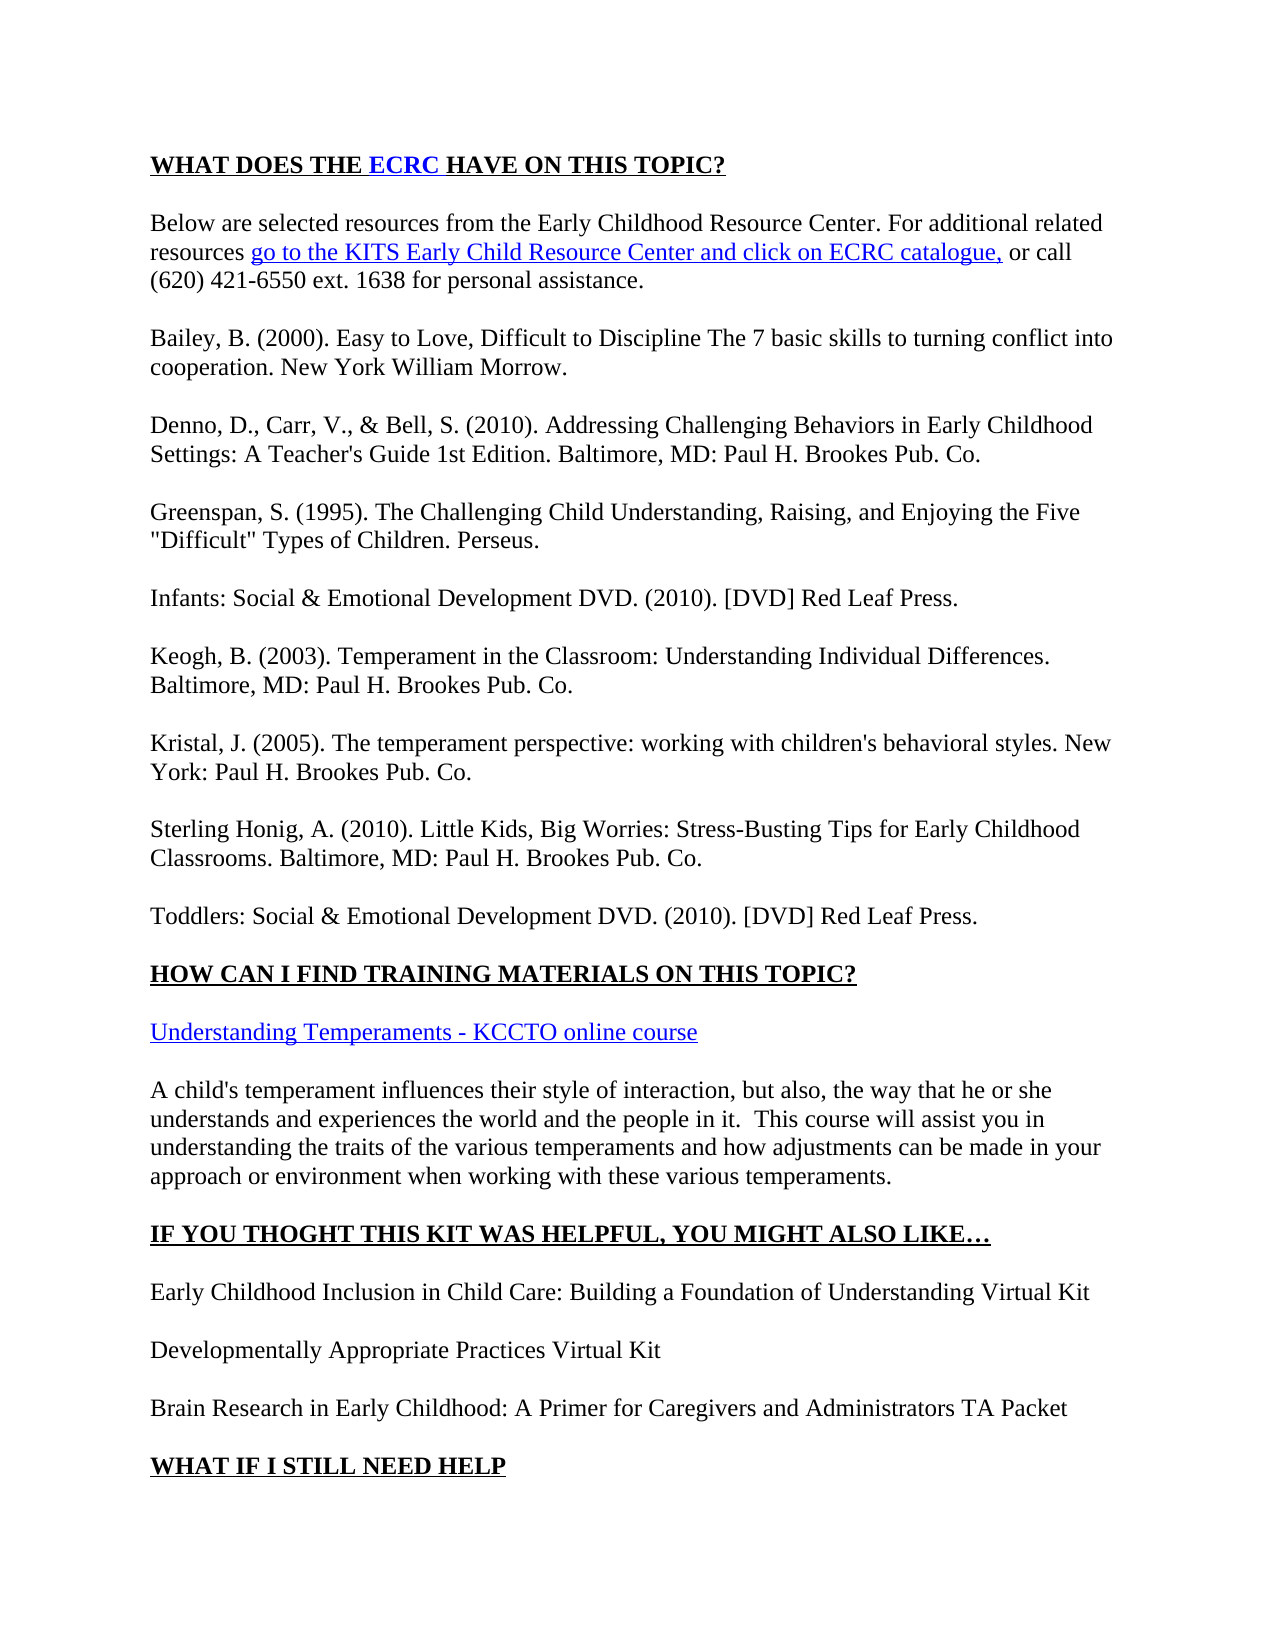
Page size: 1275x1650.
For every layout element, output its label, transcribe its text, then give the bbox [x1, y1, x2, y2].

text A child's temperament influences their style of interaction, but also, the way that he or she understands and experiences the world and the people in it. This course will assist you in understanding the traits of the various temperaments and how adjustments can be made in your approach or environment when working with these various temperaments. [150, 1075, 1125, 1190]
text Developmentally Appropriate Practices Virtual Kit [150, 1335, 1125, 1364]
text Kristal, J. (2005). The temperament perspective: working with children's behavioral styles. New York: Paul H. Brookes Pub. Co. [150, 728, 1125, 785]
text Greenspan, S. (1995). The Challenging Child Understanding, Raising, and Enjoying the Five "Difficult" Types of Children. Perseus. [150, 497, 1125, 554]
text HOW CAN I FIND TRAINING MATERIALS ON THIS TOPIC? [150, 959, 1125, 988]
text Toddlers: Social & Emotional Development DVD. (2010). [DVD] Red Leaf Press. [150, 901, 1125, 930]
text Sterling Honig, A. (2010). Little Kids, Big Worries: Stress-Busting Tips for Early Childhood Classrooms. Baltimore, MD: Paul H. Brookes Pub. Co. [150, 814, 1125, 872]
text Keogh, B. (2003). Temperament in the Classroom: Understanding Individual Differences. Baltimore, MD: Paul H. Brookes Pub. Co. [150, 641, 1125, 699]
text WHAT DOES THE ECRC HAVE ON THIS TOPIC? [150, 150, 1125, 179]
text IF YOU THOGHT THIS KIT WAS HELPFUL, YOU MIGHT ALSO LIKE… [150, 1219, 1125, 1248]
text WHAT IF I STILL NEED HELP [150, 1451, 1125, 1479]
text Early Childhood Inclusion in Child Care: Building a Foundation of Understanding Virtual Kit [150, 1277, 1125, 1306]
text Below are selected resources from the Early Childhood Resource Center. For additional related resources go to the KITS Early Child Resource Center and click on ECRC catalogue, or call (620) 421-6550 ext. 1638 for personal assistance. [150, 208, 1125, 294]
text Brain Research in Early Childhood: A Primer for Caregivers and Administrators TA Packet [150, 1393, 1125, 1422]
text Bailey, B. (2000). Easy to Love, Difficult to Discipline The 7 basic skills to turning conflict into cooperation. New York William Morrow. [150, 323, 1125, 381]
text Denno, D., Carr, V., & Bell, S. (2010). Addressing Challenging Behaviors in Early Childhood Settings: A Teacher's Guide 1st Edition. Baltimore, MD: Paul H. Brookes Pub. Co. [150, 410, 1125, 467]
text Understanding Temperaments - KCCTO online course [150, 1017, 1125, 1046]
text Infants: Social & Emotional Development DVD. (2010). [DVD] Red Leaf Press. [150, 583, 1125, 612]
